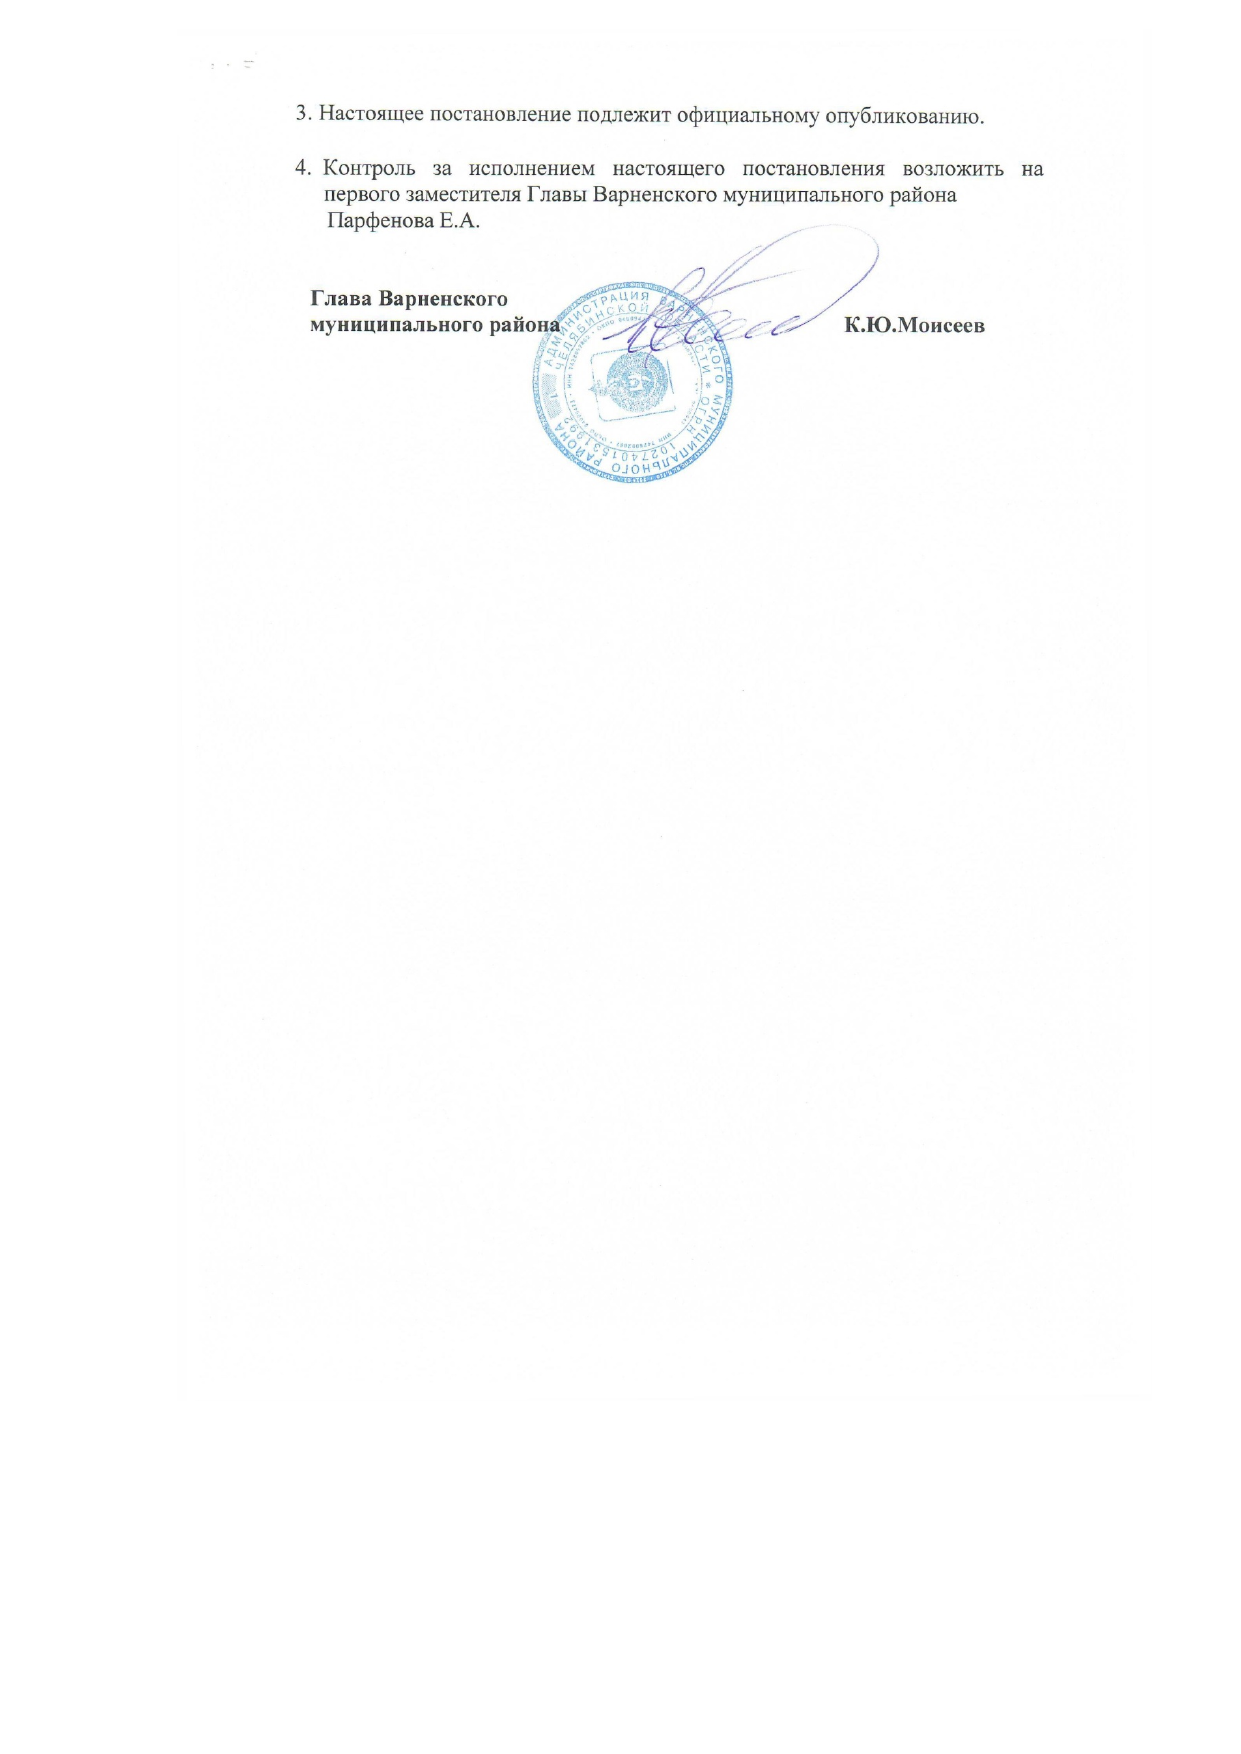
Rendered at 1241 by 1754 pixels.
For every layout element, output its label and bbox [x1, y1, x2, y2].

picture [177, 29, 1152, 1401]
